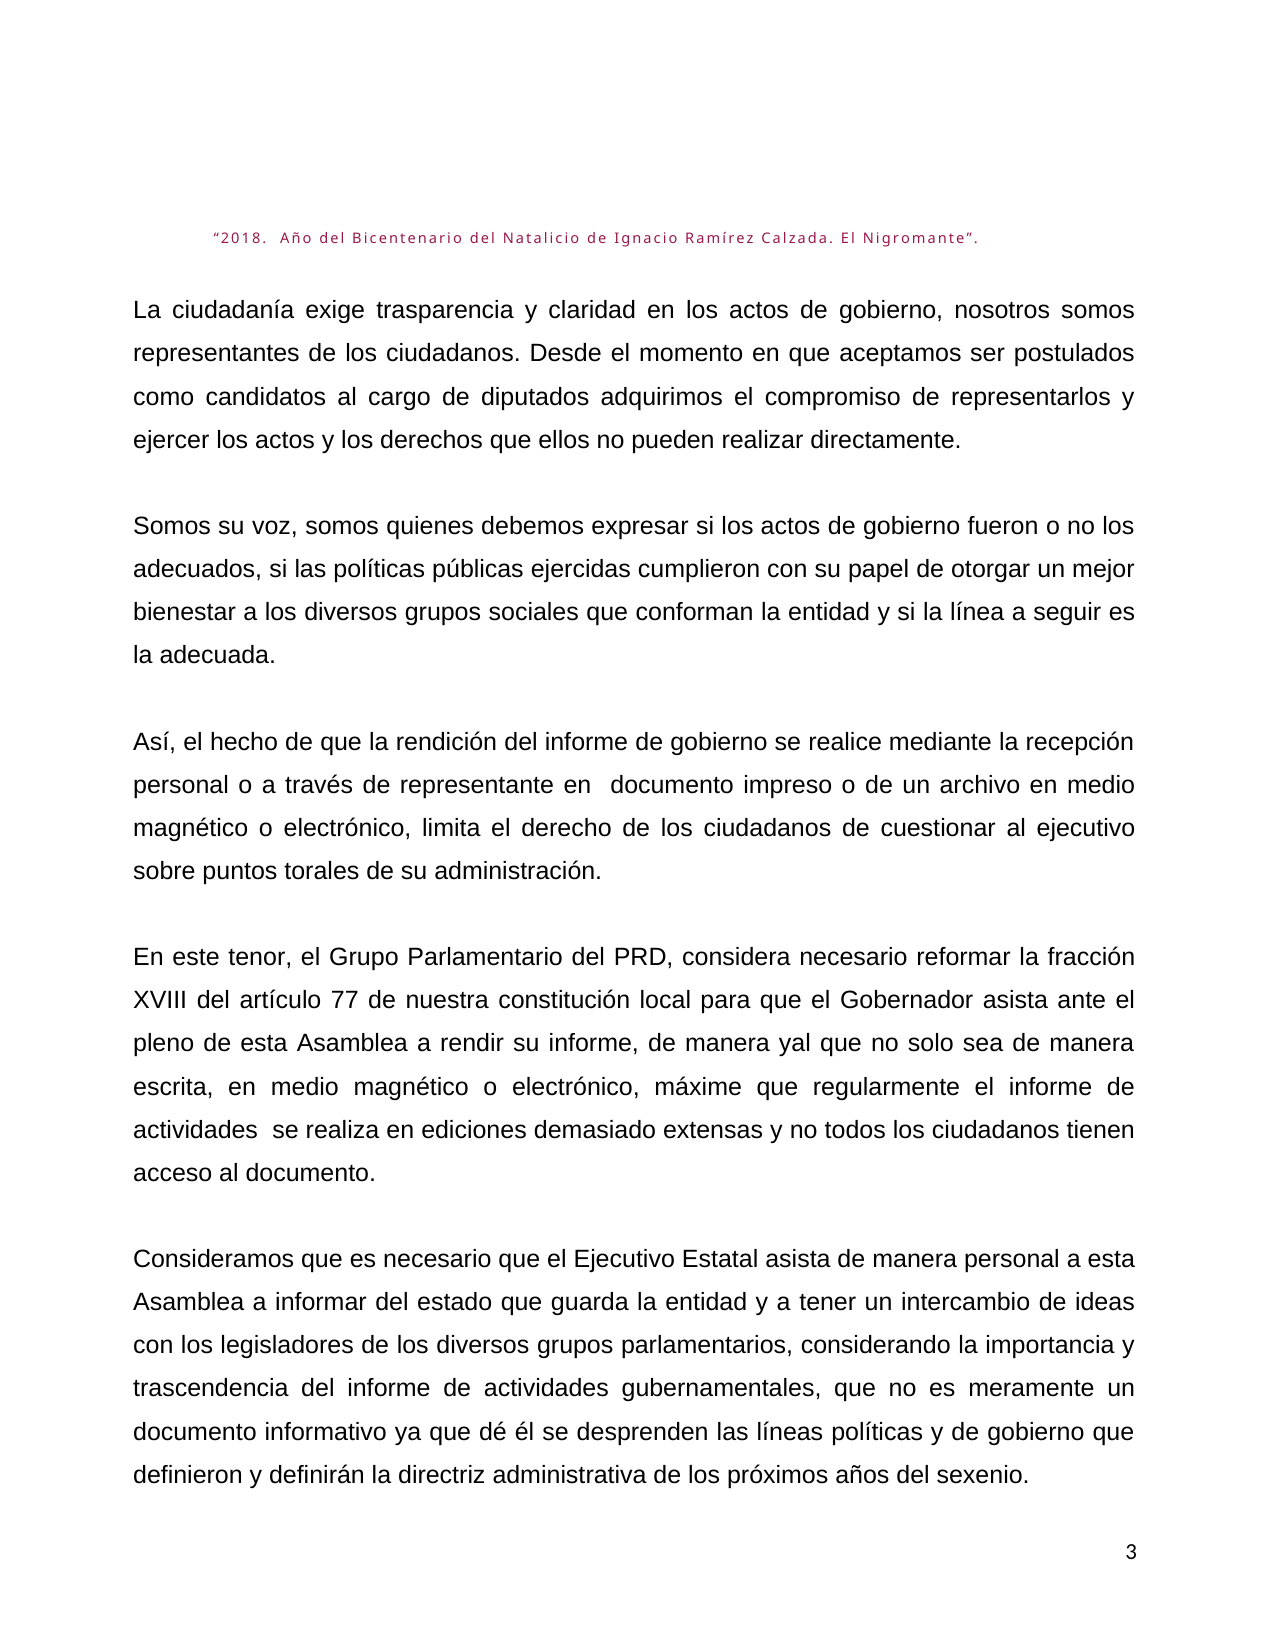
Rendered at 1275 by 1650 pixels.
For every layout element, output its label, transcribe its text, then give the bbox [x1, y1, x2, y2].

text Consideramos que es necesario que el Ejecutivo Estatal asista de manera personal a esta Asamblea a informar del estado que guarda la entidad y a tener un intercambio de ideas con los legisladores de los diversos grupos parlamentarios, considerando la importancia y trascendencia del informe de actividades gubernamentales, que no es meramente un documento informativo ya que dé él se desprenden las líneas políticas y de gobierno que definieron y definirán la directriz administrativa de los próximos años del sexenio. [133, 1244, 1137, 1488]
text La ciudadanía exige trasparencia y claridad en los actos de gobierno, nosotros somos representantes de los ciudadanos. Desde el momento en que aceptamos ser postulados como candidatos al cargo de diputados adquirimos el compromiso de representarlos y ejercer los actos y los derechos que ellos no pueden realizar directamente. [133, 295, 1137, 453]
text Somos su voz, somos quienes debemos expresar si los actos de gobierno fueron o no los adecuados, si las políticas públicas ejercidas cumplieron con su papel de otorgar un mejor bienestar a los diversos grupos sociales que conforman la entidad y si la línea a seguir es la adecuada. [133, 511, 1137, 669]
text Así, el hecho de que la rendición del informe de gobierno se realice mediante la recepción personal o a través de representante en documento impreso o de un archivo en medio magnético o electrónico, limita el derecho de los ciudadanos de cuestionar al ejecutivo sobre puntos torales de su administración. [133, 727, 1137, 885]
text En este tenor, el Grupo Parlamentario del PRD, considera necesario reformar la fracción XVIII del artículo 77 de nuestra constitución local para que el Gobernador asista ante el pleno de esta Asamblea a rendir su informe, de manera yal que no solo sea de manera escrita, en medio magnético o electrónico, máxime que regularmente el informe de actividades se realiza en ediciones demasiado extensas y no todos los ciudadanos tienen acceso al documento. [133, 942, 1137, 1187]
